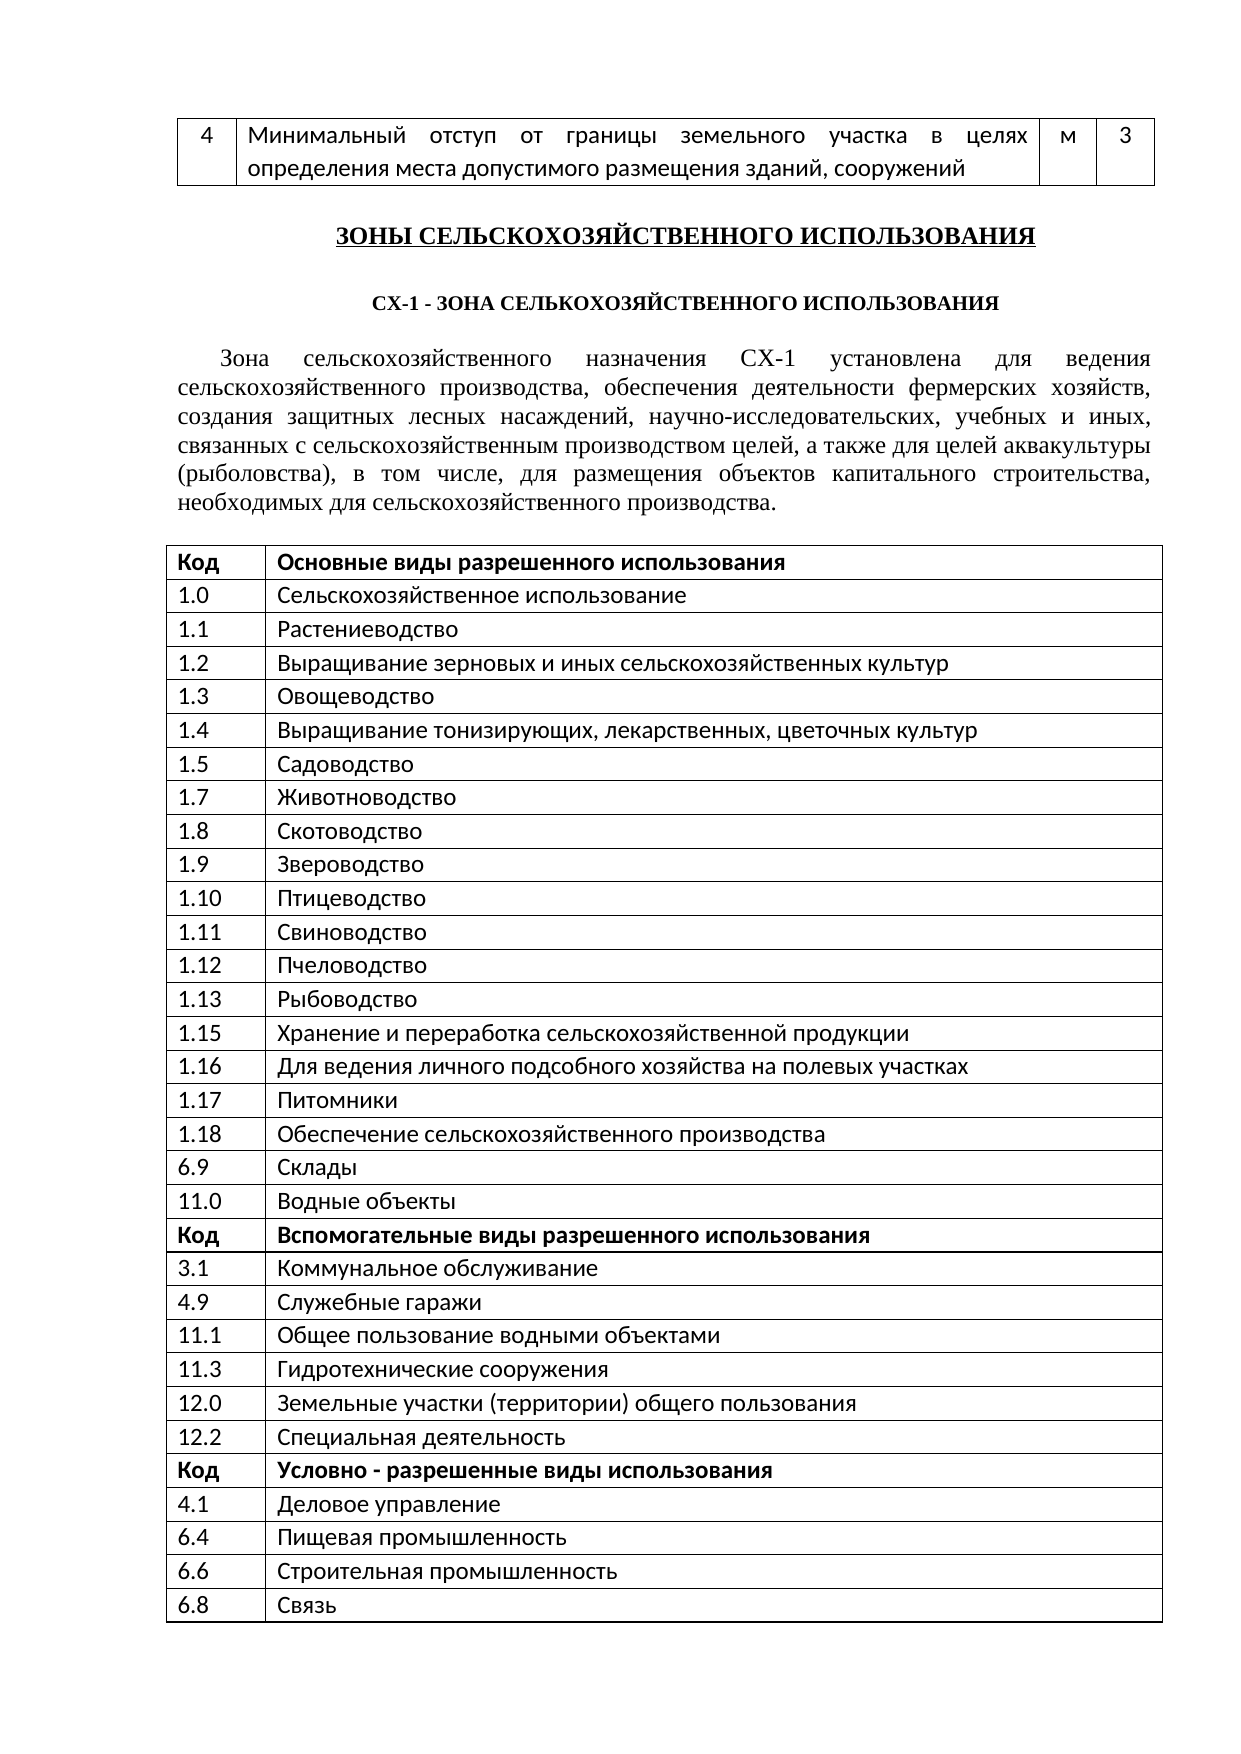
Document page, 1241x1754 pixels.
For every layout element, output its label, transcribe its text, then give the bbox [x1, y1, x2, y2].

table_cell 1.3 [167, 680, 265, 713]
table_cell 12.2 [167, 1421, 265, 1453]
table_cell 4.9 [167, 1286, 265, 1319]
table_cell м [1040, 119, 1096, 185]
table_cell 6.6 [167, 1555, 265, 1588]
table_cell 1.2 [167, 647, 265, 679]
table_cell 1.1 [167, 613, 265, 646]
table_cell Гидротехнические сооружения [266, 1353, 1162, 1386]
table_cell 11.1 [167, 1320, 265, 1352]
table_cell Код [167, 1219, 265, 1251]
table_cell Минимальный отступ от границы земельного участка в целях определения места допустимого размещения зданий, сооружений [237, 119, 1039, 185]
table_cell Водные объекты [266, 1185, 1162, 1218]
table_cell 1.4 [167, 714, 265, 747]
table_header Код [167, 546, 265, 578]
table_cell Вспомогательные виды разрешенного использования [266, 1219, 1162, 1251]
table_cell Выращивание тонизирующих, лекарственных, цветочных культур [266, 714, 1162, 747]
table_cell Общее пользование водными объектами [266, 1320, 1162, 1352]
table_cell 1.7 [167, 781, 265, 814]
table_cell 1.5 [167, 748, 265, 780]
table_cell Коммунальное обслуживание [266, 1253, 1162, 1285]
text Зона сельскохозяйственного назначения СХ-1 установлена для ведения сельскохозяйственного производства, обеспечения деятельности фермерских хозяйств, создания защитных лесных насаждений, научно-исследовательских, учебных и иных, связанных с сельскохозяйственным производством целей, а также для целей аквакультуры (рыболовства), в том числе, для размещения объектов капитального строительства, необходимых для сельскохозяйственного производства. [177, 343, 1152, 516]
table_cell Условно - разрешенные виды использования [266, 1454, 1162, 1487]
table_cell 1.11 [167, 916, 265, 948]
table_cell 1.13 [167, 983, 265, 1016]
table_cell 6.9 [167, 1151, 265, 1184]
table_cell 1.9 [167, 849, 265, 881]
table_cell 6.4 [167, 1522, 265, 1554]
table_cell Животноводство [266, 781, 1162, 814]
table_cell 1.0 [167, 580, 265, 612]
table_cell Склады [266, 1151, 1162, 1184]
table_cell 1.15 [167, 1017, 265, 1049]
table_cell Хранение и переработка сельскохозяйственной продукции [266, 1017, 1162, 1049]
table_cell 1.10 [167, 882, 265, 915]
table_cell Пчеловодство [266, 950, 1162, 982]
table_cell Рыбоводство [266, 983, 1162, 1016]
text ЗОНЫ СЕЛЬСКОХОЗЯЙСТВЕННОГО ИСПОЛЬЗОВАНИЯ [177, 221, 1152, 249]
table_cell Растениеводство [266, 613, 1162, 646]
table_cell Птицеводство [266, 882, 1162, 915]
table_cell Связь [266, 1589, 1162, 1621]
table_cell Выращивание зерновых и иных сельскохозяйственных культур [266, 647, 1162, 679]
table_cell Земельные участки (территории) общего пользования [266, 1387, 1162, 1419]
table_cell 1.16 [167, 1051, 265, 1083]
table_cell Служебные гаражи [266, 1286, 1162, 1319]
table_cell Обеспечение сельскохозяйственного производства [266, 1118, 1162, 1150]
table_cell 3.1 [167, 1253, 265, 1285]
table_cell Пищевая промышленность [266, 1522, 1162, 1554]
table_cell Садоводство [266, 748, 1162, 780]
table_cell Специальная деятельность [266, 1421, 1162, 1453]
table_cell 3 [1097, 119, 1154, 185]
table_cell Питомники [266, 1084, 1162, 1117]
table_cell 4 [178, 119, 236, 185]
table_cell Свиноводство [266, 916, 1162, 948]
table_cell 1.12 [167, 950, 265, 982]
table_cell 6.8 [167, 1589, 265, 1621]
table_header Основные виды разрешенного использования [266, 546, 1162, 578]
table_cell 11.0 [167, 1185, 265, 1218]
table_cell Строительная промышленность [266, 1555, 1162, 1588]
table_cell 1.17 [167, 1084, 265, 1117]
table_cell 11.3 [167, 1353, 265, 1386]
table_cell Деловое управление [266, 1488, 1162, 1521]
table_cell 4.1 [167, 1488, 265, 1521]
text СХ-1 - ЗОНА СЕЛЬКОХОЗЯЙСТВЕННОГО ИСПОЛЬЗОВАНИЯ [177, 291, 1152, 315]
table_cell 12.0 [167, 1387, 265, 1419]
table_cell Для ведения личного подсобного хозяйства на полевых участках [266, 1051, 1162, 1083]
table_cell Код [167, 1454, 265, 1487]
table_cell Сельскохозяйственное использование [266, 580, 1162, 612]
table_cell Скотоводство [266, 815, 1162, 848]
table_cell Звероводство [266, 849, 1162, 881]
table_cell 1.18 [167, 1118, 265, 1150]
table_cell 1.8 [167, 815, 265, 848]
table_cell Овощеводство [266, 680, 1162, 713]
